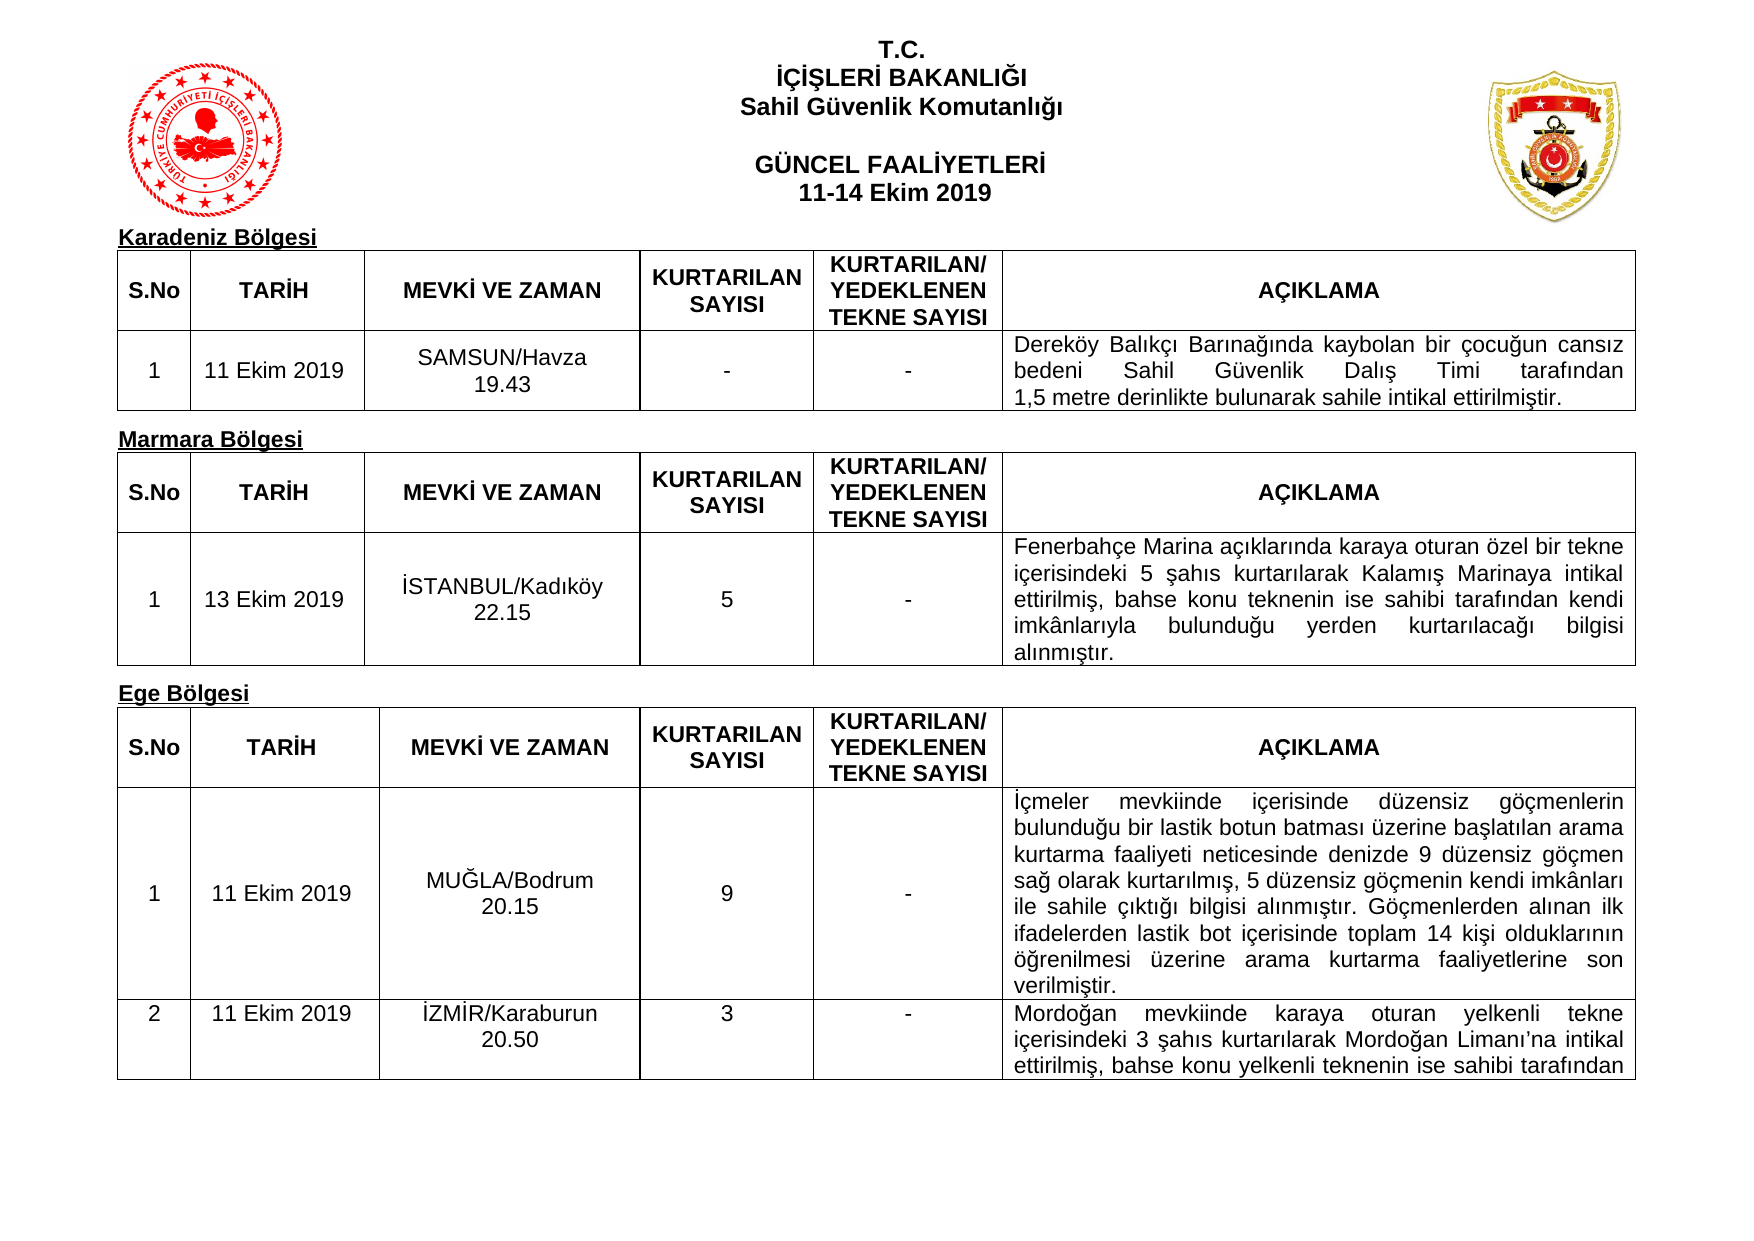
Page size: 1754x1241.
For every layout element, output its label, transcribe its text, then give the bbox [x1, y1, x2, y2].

table_cell SAMSUN/Havza 19.43 [365, 331, 639, 410]
table_cell 9 [641, 788, 813, 999]
table_header AÇIKLAMA [1003, 708, 1635, 787]
table_header KURTARILAN/ YEDEKLENEN TEKNE SAYISI [814, 708, 1002, 787]
table_header S.No [118, 453, 190, 532]
table_cell Dereköy Balıkçı Barınağında kaybolan bir çocuğun cansız bedeni Sahil Güvenlik Dalış Timi tarafından 1,5 metre derinlikte bulunarak sahile intikal ettirilmiştir. [1003, 331, 1635, 410]
table_header MEVKİ VE ZAMAN [380, 708, 639, 787]
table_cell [380, 1000, 639, 1079]
table_cell MUĞLA/Bodrum 20.15 [380, 788, 639, 999]
picture [1483, 65, 1644, 228]
picture [128, 63, 282, 217]
table_header MEVKİ VE ZAMAN [365, 453, 639, 532]
table_cell 11 Ekim 2019 [191, 331, 364, 410]
table_header KURTARILAN/ YEDEKLENEN TEKNE SAYISI [814, 453, 1002, 532]
table_header TARİH [191, 708, 379, 787]
text Ege Bölgesi [118, 680, 1636, 707]
table_header S.No [118, 708, 190, 787]
table_header KURTARILAN/ YEDEKLENEN TEKNE SAYISI [814, 251, 1002, 330]
text Marmara Bölgesi [118, 426, 1636, 452]
table_header TARİH [191, 453, 364, 532]
table_header TARİH [191, 251, 364, 330]
table_cell 11 Ekim 2019 [191, 788, 379, 999]
table_cell İSTANBUL/Kadıköy 22.15 [365, 533, 639, 665]
table_header MEVKİ VE ZAMAN [365, 251, 639, 330]
table_header AÇIKLAMA [1003, 453, 1635, 532]
table_cell İçmeler mevkiinde içerisinde düzensiz göçmenlerin bulunduğu bir lastik botun batması üzerine başlatılan arama kurtarma faaliyeti neticesinde denizde 9 düzensiz göçmen sağ olarak kurtarılmış, 5 düzensiz göçmenin kendi imkânları ile sahile çıktığı bilgisi alınmıştır. Göçmenlerden alınan ilk ifadelerden lastik bot içerisinde toplam 14 kişi olduklarının öğrenilmesi üzerine arama kurtarma faaliyetlerine son verilmiştir. [1003, 788, 1635, 999]
table_cell - [641, 331, 813, 410]
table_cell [1003, 1000, 1635, 1079]
table_cell Fenerbahçe Marina açıklarında karaya oturan özel bir tekne içerisindeki 5 şahıs kurtarılarak Kalamış Marinaya intikal ettirilmiş, bahse konu teknenin ise sahibi tarafından kendi imkânlarıyla bulunduğu yerden kurtarılacağı bilgisi alınmıştır. [1003, 533, 1635, 665]
table_cell 11 Ekim 2019 [191, 1000, 379, 1079]
table_cell - [814, 331, 1002, 410]
table_cell 1 [118, 788, 190, 999]
table_cell - [814, 533, 1002, 665]
table_cell - [814, 1000, 1002, 1079]
table_header KURTARILAN SAYISI [641, 251, 813, 330]
table_cell 13 Ekim 2019 [191, 533, 364, 665]
text Karadeniz Bölgesi [118, 224, 1636, 250]
table_cell 1 [118, 331, 190, 410]
table_cell 2 [118, 1000, 190, 1079]
table_cell 3 [641, 1000, 813, 1079]
table_cell - [814, 788, 1002, 999]
table_header AÇIKLAMA [1003, 251, 1635, 330]
table_cell 1 [118, 533, 190, 665]
table_header KURTARILAN SAYISI [641, 453, 813, 532]
table_header KURTARILAN SAYISI [641, 708, 813, 787]
table_cell 5 [641, 533, 813, 665]
table_header S.No [118, 251, 190, 330]
